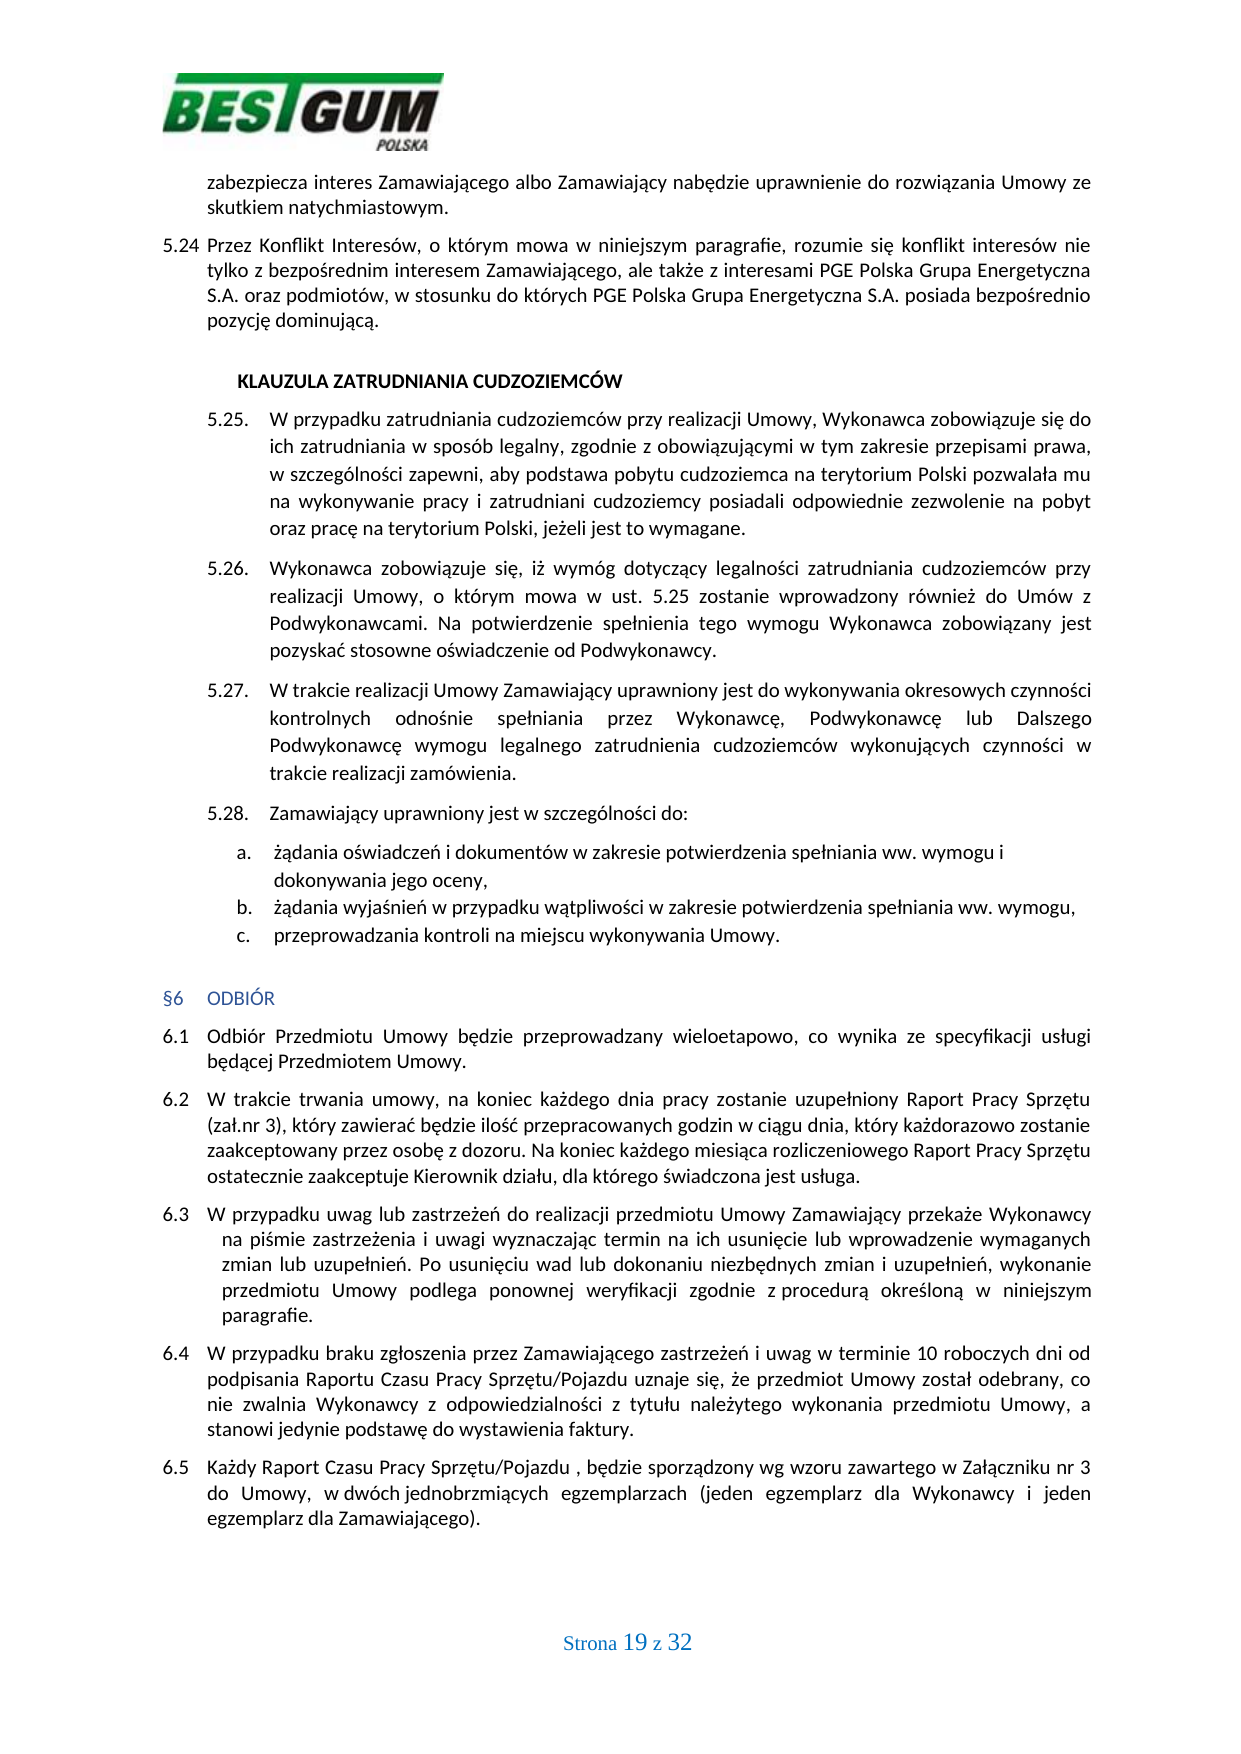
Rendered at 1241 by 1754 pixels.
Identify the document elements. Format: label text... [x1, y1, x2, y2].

list KLAUZULA ZATRUDNIANIA CUDZOZIEMCÓW [237, 368, 1093, 393]
picture [162, 73, 444, 151]
list Zamawiający uprawniony jest w szczególności do: [207, 800, 1093, 825]
list przeprowadzania kontroli na miejscu wykonywania Umowy. [236, 922, 1093, 947]
list Wykonawca zobowiązuje się, iż wymóg dotyczący legalności zatrudniania cudzoziemców przy realizacji Umowy, o którym mowa w ust. 5.25 zostanie wprowadzony również do Umów z Podwykonawcami. Na potwierdzenie spełnienia tego wymogu Wykonawca zobowiązany jest pozyskać stosowne oświadczenie od Podwykonawcy. [207, 556, 1093, 663]
list Odbiór Przedmiotu Umowy będzie przeprowadzany wieloetapowo, co wynika ze specyfikacji usługi będącej Przedmiotem Umowy. [162, 1023, 1093, 1074]
subtitle ODBIÓR [162, 986, 1093, 1011]
list W przypadku zatrudniania cudzoziemców przy realizacji Umowy, Wykonawca zobowiązuje się do ich zatrudniania w sposób legalny, zgodnie z obowiązującymi w tym zakresie przepisami prawa, w szczególności zapewni, aby podstawa pobytu cudzoziemca na terytorium Polski pozwalała mu na wykonywanie pracy i zatrudniani cudzoziemcy posiadali odpowiednie zezwolenie na pobyt oraz pracę na terytorium Polski, jeżeli jest to wymagane. [207, 406, 1093, 541]
list W trakcie trwania umowy, na koniec każdego dnia pracy zostanie uzupełniony Raport Pracy Sprzętu (zał.nr 3), który zawierać będzie ilość przepracowanych godzin w ciągu dnia, który każdorazowo zostanie zaakceptowany przez osobę z dozoru. Na koniec każdego miesiąca rozliczeniowego Raport Pracy Sprzętu ostatecznie zaakceptuje Kierownik działu, dla którego świadczona jest usługa. [162, 1087, 1093, 1188]
list żądania wyjaśnień w przypadku wątpliwości w zakresie potwierdzenia spełniania ww. wymogu, [236, 894, 1093, 920]
list W przypadku braku zgłoszenia przez Zamawiającego zastrzeżeń i uwag w terminie 10 roboczych dni od podpisania Raportu Czasu Pracy Sprzętu/Pojazdu uznaje się, że przedmiot Umowy został odebrany, co nie zwalnia Wykonawcy z odpowiedzialności z tytułu należytego wykonania przedmiotu Umowy, a stanowi jedynie podstawę do wystawienia faktury. [162, 1340, 1093, 1442]
list żądania oświadczeń i dokumentów w zakresie potwierdzenia spełniania ww. wymogu i dokonywania jego oceny, [236, 839, 1093, 892]
list Każdy Raport Czasu Pracy Sprzętu/Pojazdu , będzie sporządzony wg wzoru zawartego w Załączniku nr 3 do Umowy, w dwóch jednobrzmiących egzemplarzach (jeden egzemplarz dla Wykonawcy i jeden egzemplarz dla Zamawiającego). [162, 1454, 1093, 1531]
list W przypadku uwag lub zastrzeżeń do realizacji przedmiotu Umowy Zamawiający przekaże Wykonawcy na piśmie zastrzeżenia i uwagi wyznaczając termin na ich usunięcie lub wprowadzenie wymaganych zmian lub uzupełnień. Po usunięciu wad lub dokonaniu niezbędnych zmian i uzupełnień, wykonanie przedmiotu Umowy podlega ponownej weryfikacji zgodnie z procedurą określoną w niniejszym paragrafie. [162, 1201, 1093, 1328]
subtitle Przez Konflikt Interesów, o którym mowa w niniejszym paragrafie, rozumie się konflikt interesów nie tylko z bezpośrednim interesem Zamawiającego, ale także z interesami PGE Polska Grupa Energetyczna S.A. oraz podmiotów, w stosunku do których PGE Polska Grupa Energetyczna S.A. posiada bezpośrednio pozycję dominującą. [162, 232, 1093, 332]
list W trakcie realizacji Umowy Zamawiający uprawniony jest do wykonywania okresowych czynności kontrolnych odnośnie spełniania przez Wykonawcę, Podwykonawcę lub Dalszego Podwykonawcę wymogu legalnego zatrudnienia cudzoziemców wykonujących czynności w trakcie realizacji zamówienia. [207, 678, 1093, 785]
